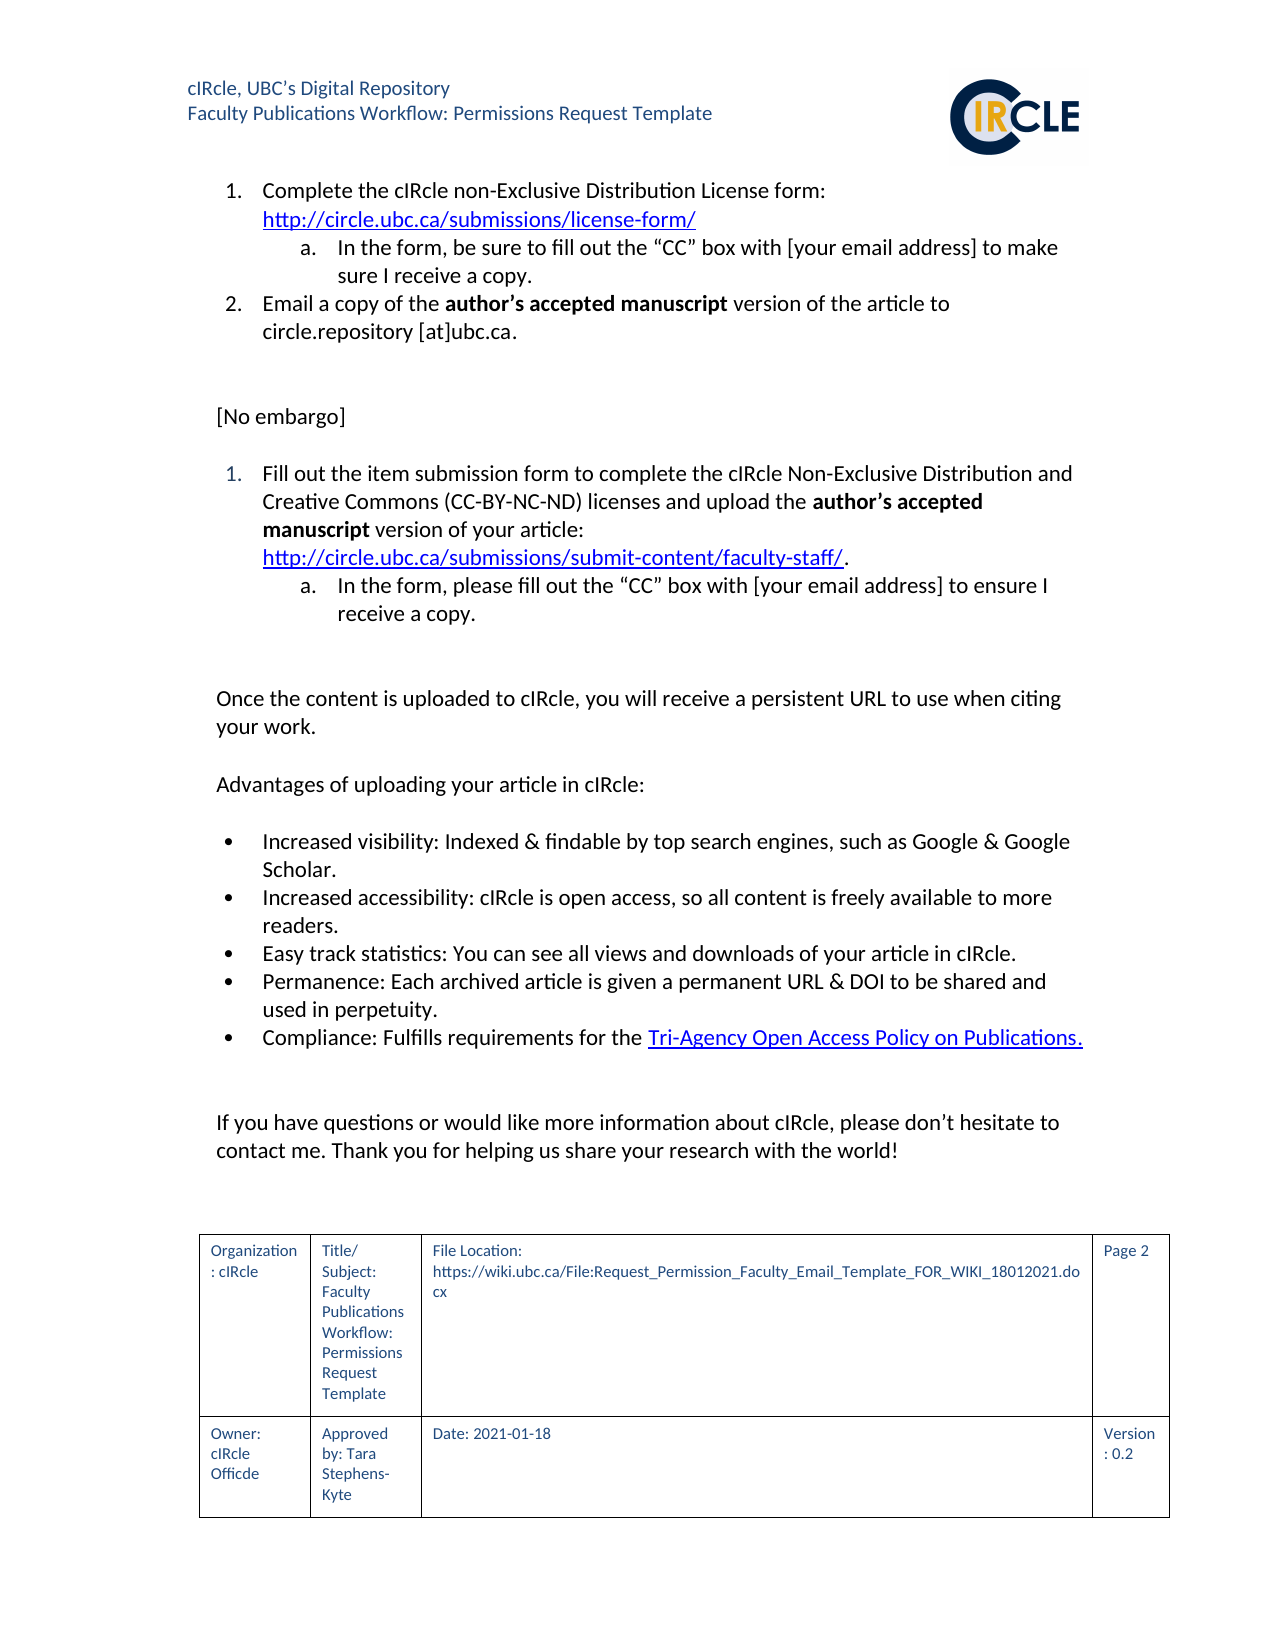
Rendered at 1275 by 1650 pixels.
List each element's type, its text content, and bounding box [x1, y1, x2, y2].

text [No embargo] [216, 402, 1087, 430]
list In the form, be sure to fill out the “CC” box with [your email address] to make sure I receive a copy. [300, 233, 1087, 289]
list Increased visibility: Indexed & findable by top search engines, such as Google & Google Scholar. [225, 827, 1087, 883]
text Once the content is uploaded to cIRcle, you will receive a persistent URL to use when citing your work. [216, 684, 1087, 741]
list In the form, please fill out the “CC” box with [your email address] to ensure I receive a copy. [300, 571, 1087, 627]
list Increased accessibility: cIRcle is open access, so all content is freely available to more readers. [225, 883, 1087, 939]
list Email a copy of the author’s accepted manuscript version of the article to circle.repository [at]ubc.ca. [225, 289, 1087, 345]
picture [948, 68, 1089, 166]
list Complete the cIRcle non-Exclusive Distribution License form: http://circle.ubc.ca/submissions/license-form/ [225, 177, 1087, 233]
list Fill out the item submission form to complete the cIRcle Non-Exclusive Distribution and Creative Commons (CC-BY-NC-ND) licenses and upload the author’s accepted manuscript version of your article: http://circle.ubc.ca/submissions/submit-content/faculty-staff/. [225, 459, 1087, 571]
list Easy track statistics: You can see all views and downloads of your article in cIRcle. [225, 939, 1087, 967]
text Advantages of uploading your article in cIRcle: [216, 770, 1087, 798]
text If you have questions or would like more information about cIRcle, please don’t hesitate to contact me. Thank you for helping us share your research with the world! [216, 1108, 1087, 1164]
list Compliance: Fulfills requirements for the Tri-Agency Open Access Policy on Publications. [225, 1023, 1087, 1051]
list Permanence: Each archived article is given a permanent URL & DOI to be shared and used in perpetuity. [225, 967, 1087, 1023]
